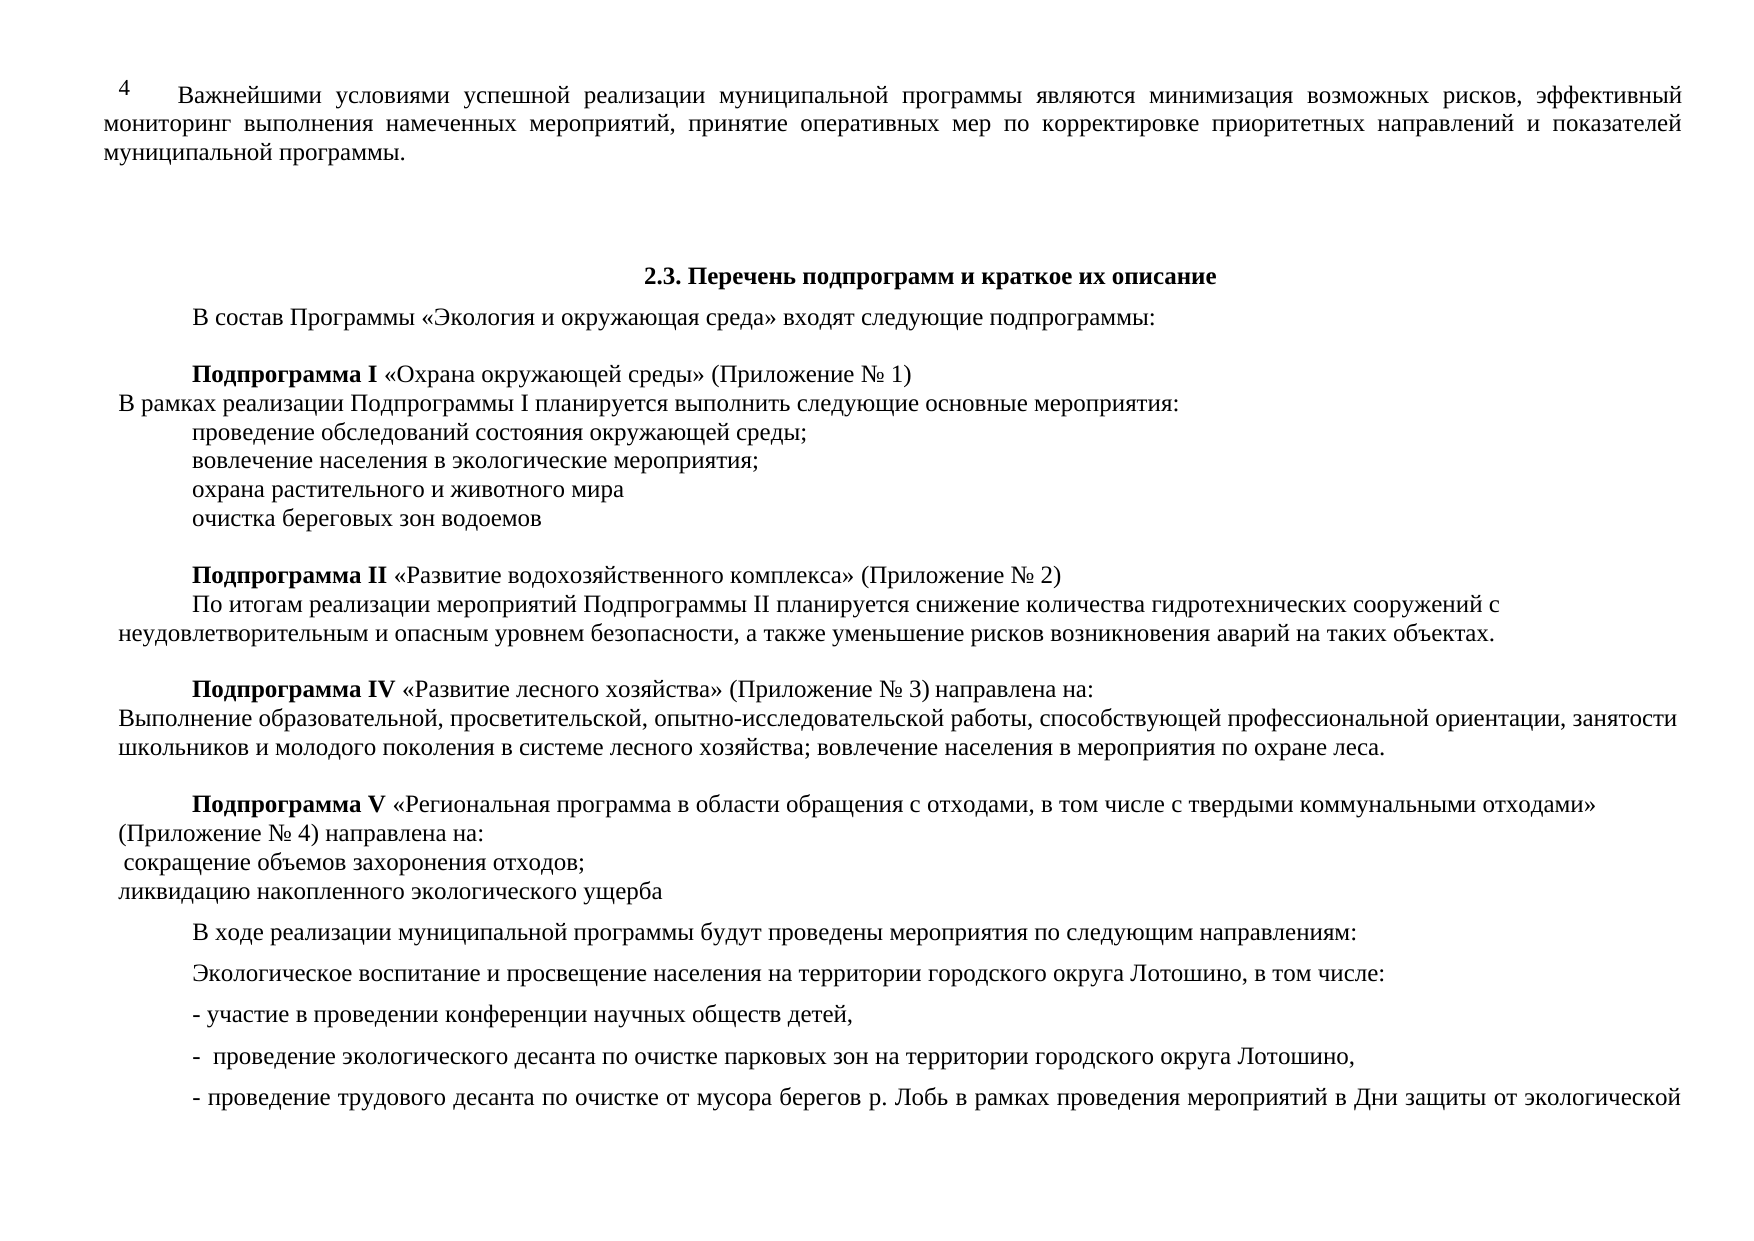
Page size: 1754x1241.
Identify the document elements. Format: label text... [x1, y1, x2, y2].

text - участие в проведении конференции научных обществ детей, [118, 999, 1683, 1028]
text проведение обследований состояния окружающей среды; [118, 417, 1683, 445]
text Подпрограмма V «Региональная программа в области обращения с отходами, в том числе с твердыми коммунальными отходами» (Приложение № 4) направлена на: [118, 789, 1683, 847]
text - проведение экологического десанта по очистке парковых зон на территории городского округа Лотошино, [118, 1041, 1683, 1069]
text Подпрограмма II «Развитие водохозяйственного комплекса» (Приложение № 2) [118, 560, 1683, 589]
text сокращение объемов захоронения отходов; [118, 847, 1683, 876]
text Важнейшими условиями успешной реализации муниципальной программы являются минимизация возможных рисков, эффективный мониторинг выполнения намеченных мероприятий, принятие оперативных мер по корректировке приоритетных направлений и показателей муниципальной программы. [103, 80, 1683, 166]
text охрана растительного и животного мира [118, 474, 1683, 503]
text очистка береговых зон водоемов [118, 503, 1683, 532]
text По итогам реализации мероприятий Подпрограммы II планируется снижение количества гидротехнических сооружений с неудовлетворительным и опасным уровнем безопасности, а также уменьшение рисков возникновения аварий на таких объектах. [118, 589, 1683, 647]
text В состав Программы «Экология и окружающая среда» входят следующие подпрограммы: [118, 302, 1683, 331]
text Выполнение образовательной, просветительской, опытно-исследовательской работы, способствующей профессиональной ориентации, занятости школьников и молодого поколения в системе лесного хозяйства; вовлечение населения в мероприятия по охране леса. [118, 703, 1683, 761]
text Экологическое воспитание и просвещение населения на территории городского округа Лотошино, в том числе: [118, 958, 1683, 987]
text 2.3. Перечень подпрограмм и краткое их описание [118, 261, 1683, 290]
text В рамках реализации Подпрограммы I планируется выполнить следующие основные мероприятия: [118, 388, 1683, 417]
text Подпрограмма I «Охрана окружающей среды» (Приложение № 1) [118, 359, 1683, 388]
text В ходе реализации муниципальной программы будут проведены мероприятия по следующим направлениям: [118, 917, 1683, 946]
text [118, 1082, 1683, 1111]
text вовлечение населения в экологические мероприятия; [118, 445, 1683, 474]
text Подпрограмма IV «Развитие лесного хозяйства» (Приложение № 3) направлена на: [118, 674, 1683, 703]
text ликвидацию накопленного экологического ущерба [118, 876, 1683, 904]
